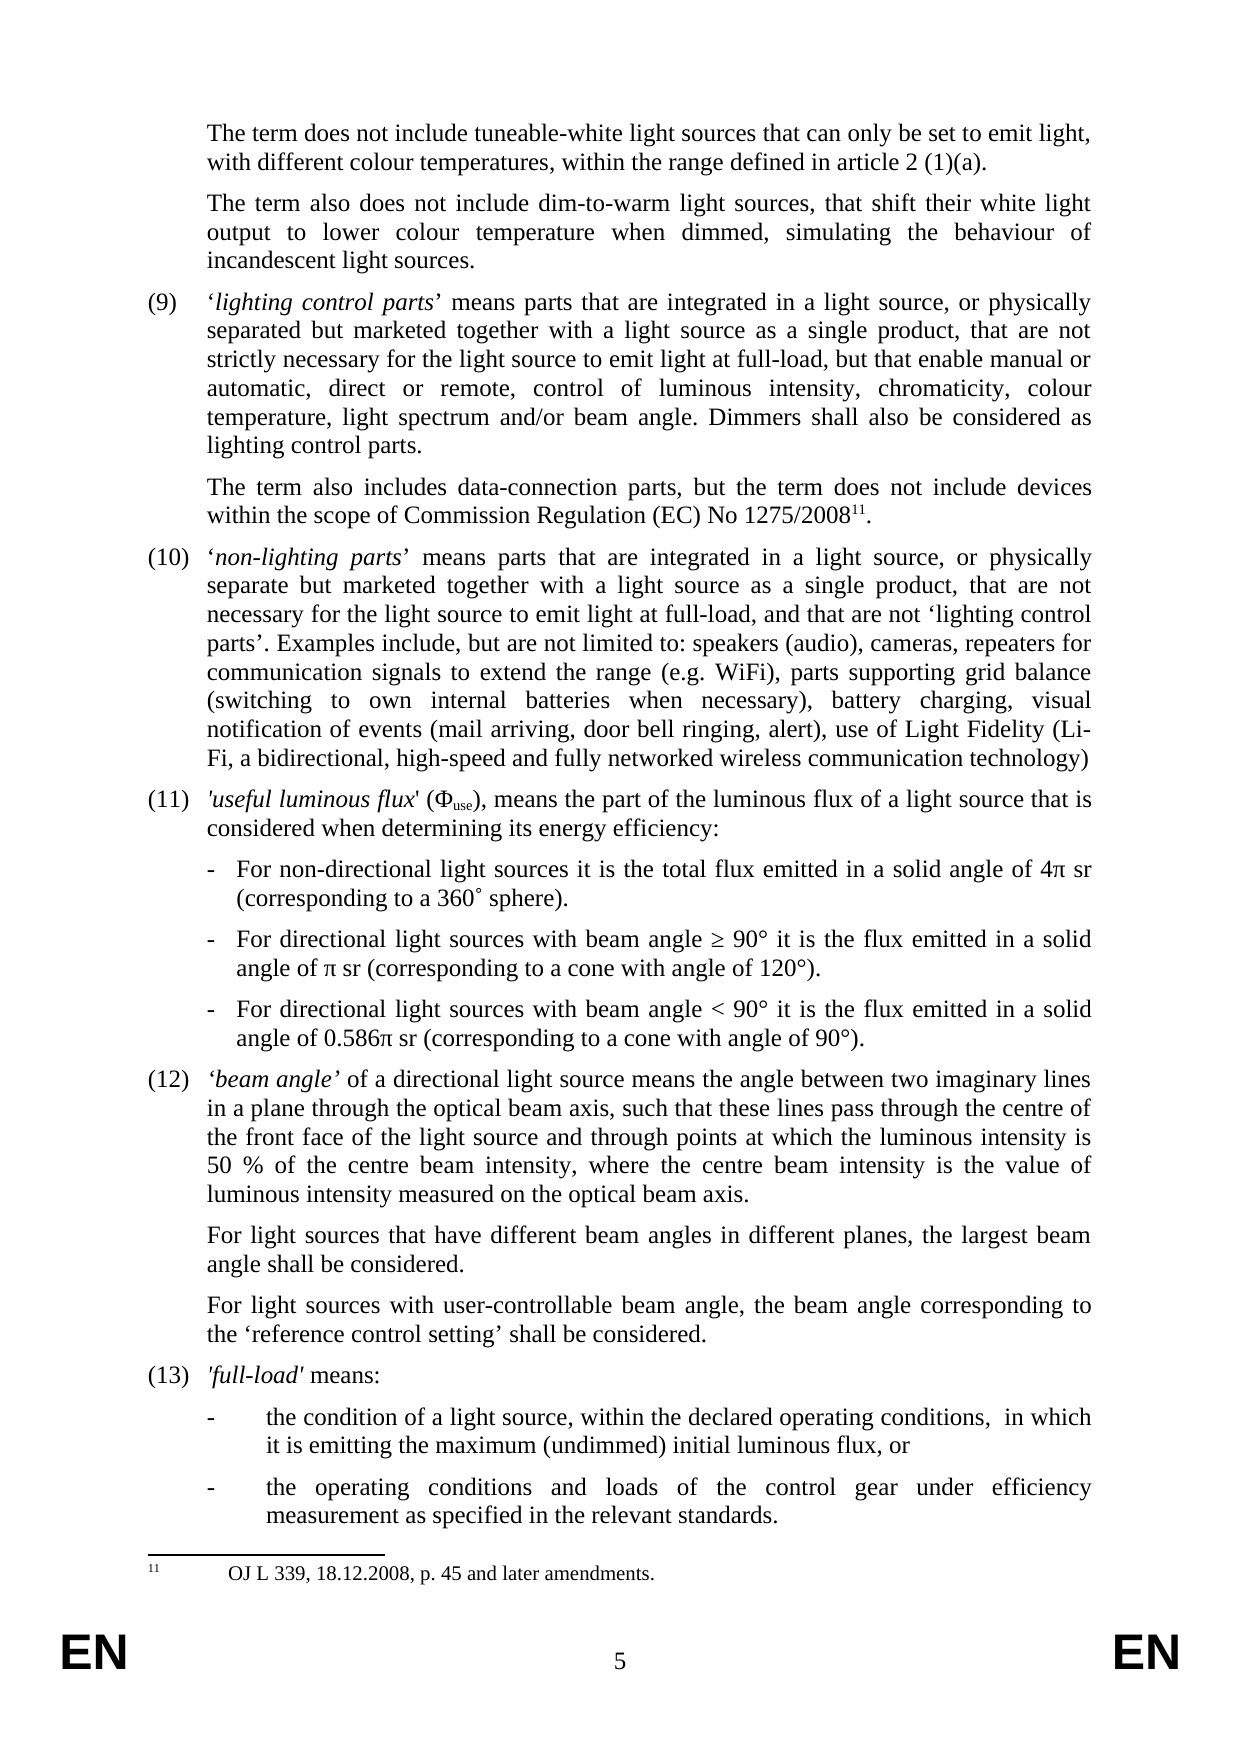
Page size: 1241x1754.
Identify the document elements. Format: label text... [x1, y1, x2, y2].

list ‘lighting control parts’ means parts that are integrated in a light source, or physically separated but marketed together with a light source as a single product, that are not strictly necessary for the light source to emit light at full-load, but that enable manual or automatic, direct or remote, control of luminous intensity, chromaticity, colour temperature, light spectrum and/or beam angle. Dimmers shall also be considered as lighting control parts. [148, 287, 1093, 459]
list 'full-load' means: [148, 1361, 1093, 1389]
list ‘beam angle’ of a directional light source means the angle between two imaginary lines in a plane through the optical beam axis, such that these lines pass through the centre of the front face of the light source and through points at which the luminous intensity is 50 % of the centre beam intensity, where the centre beam intensity is the value of luminous intensity measured on the optical beam axis. [148, 1064, 1093, 1208]
list For directional light sources with beam angle ≥ 90° it is the flux emitted in a solid angle of π sr (corresponding to a cone with angle of 120°). [207, 924, 1093, 982]
list For light sources that have different beam angles in different planes, the largest beam angle shall be considered. [148, 1221, 1093, 1278]
list For non-directional light sources it is the total flux emitted in a solid angle of 4π sr (corresponding to a 360˚ sphere). [207, 854, 1093, 912]
list The term also does not include dim-to-warm light sources, that shift their white light output to lower colour temperature when dimmed, simulating the behaviour of incandescent light sources. [207, 188, 1093, 274]
list the operating conditions and loads of the control gear under efficiency measurement as specified in the relevant standards. [207, 1472, 1093, 1529]
list The term does not include tuneable-white light sources that can only be set to emit light, with different colour temperatures, within the range defined in article 2 (1)(a). [207, 118, 1093, 176]
list the condition of a light source, within the declared operating conditions, in which it is emitting the maximum (undimmed) initial luminous flux, or [207, 1402, 1093, 1459]
list For light sources with user-controllable beam angle, the beam angle corresponding to the ‘reference control setting’ shall be considered. [148, 1291, 1093, 1348]
list The term also includes data-connection parts, but the term does not include devices within the scope of Commission Regulation (EC) No 1275/2008. [207, 472, 1093, 529]
list For directional light sources with beam angle < 90° it is the flux emitted in a solid angle of 0.586π sr (corresponding to a cone with angle of 90°). [207, 994, 1093, 1052]
list ‘non-lighting parts’ means parts that are integrated in a light source, or physically separate but marketed together with a light source as a single product, that are not necessary for the light source to emit light at full-load, and that are not ‘lighting control parts’. Examples include, but are not limited to: speakers (audio), cameras, repeaters for communication signals to extend the range (e.g. WiFi), parts supporting grid balance (switching to own internal batteries when necessary), battery charging, visual notification of events (mail arriving, door bell ringing, alert), use of Light Fidelity (Li-Fi, a bidirectional, high-speed and fully networked wireless communication technology) [148, 542, 1093, 772]
list 'useful luminous flux' (Φuse), means the part of the luminous flux of a light source that is considered when determining its energy efficiency: [148, 784, 1093, 842]
